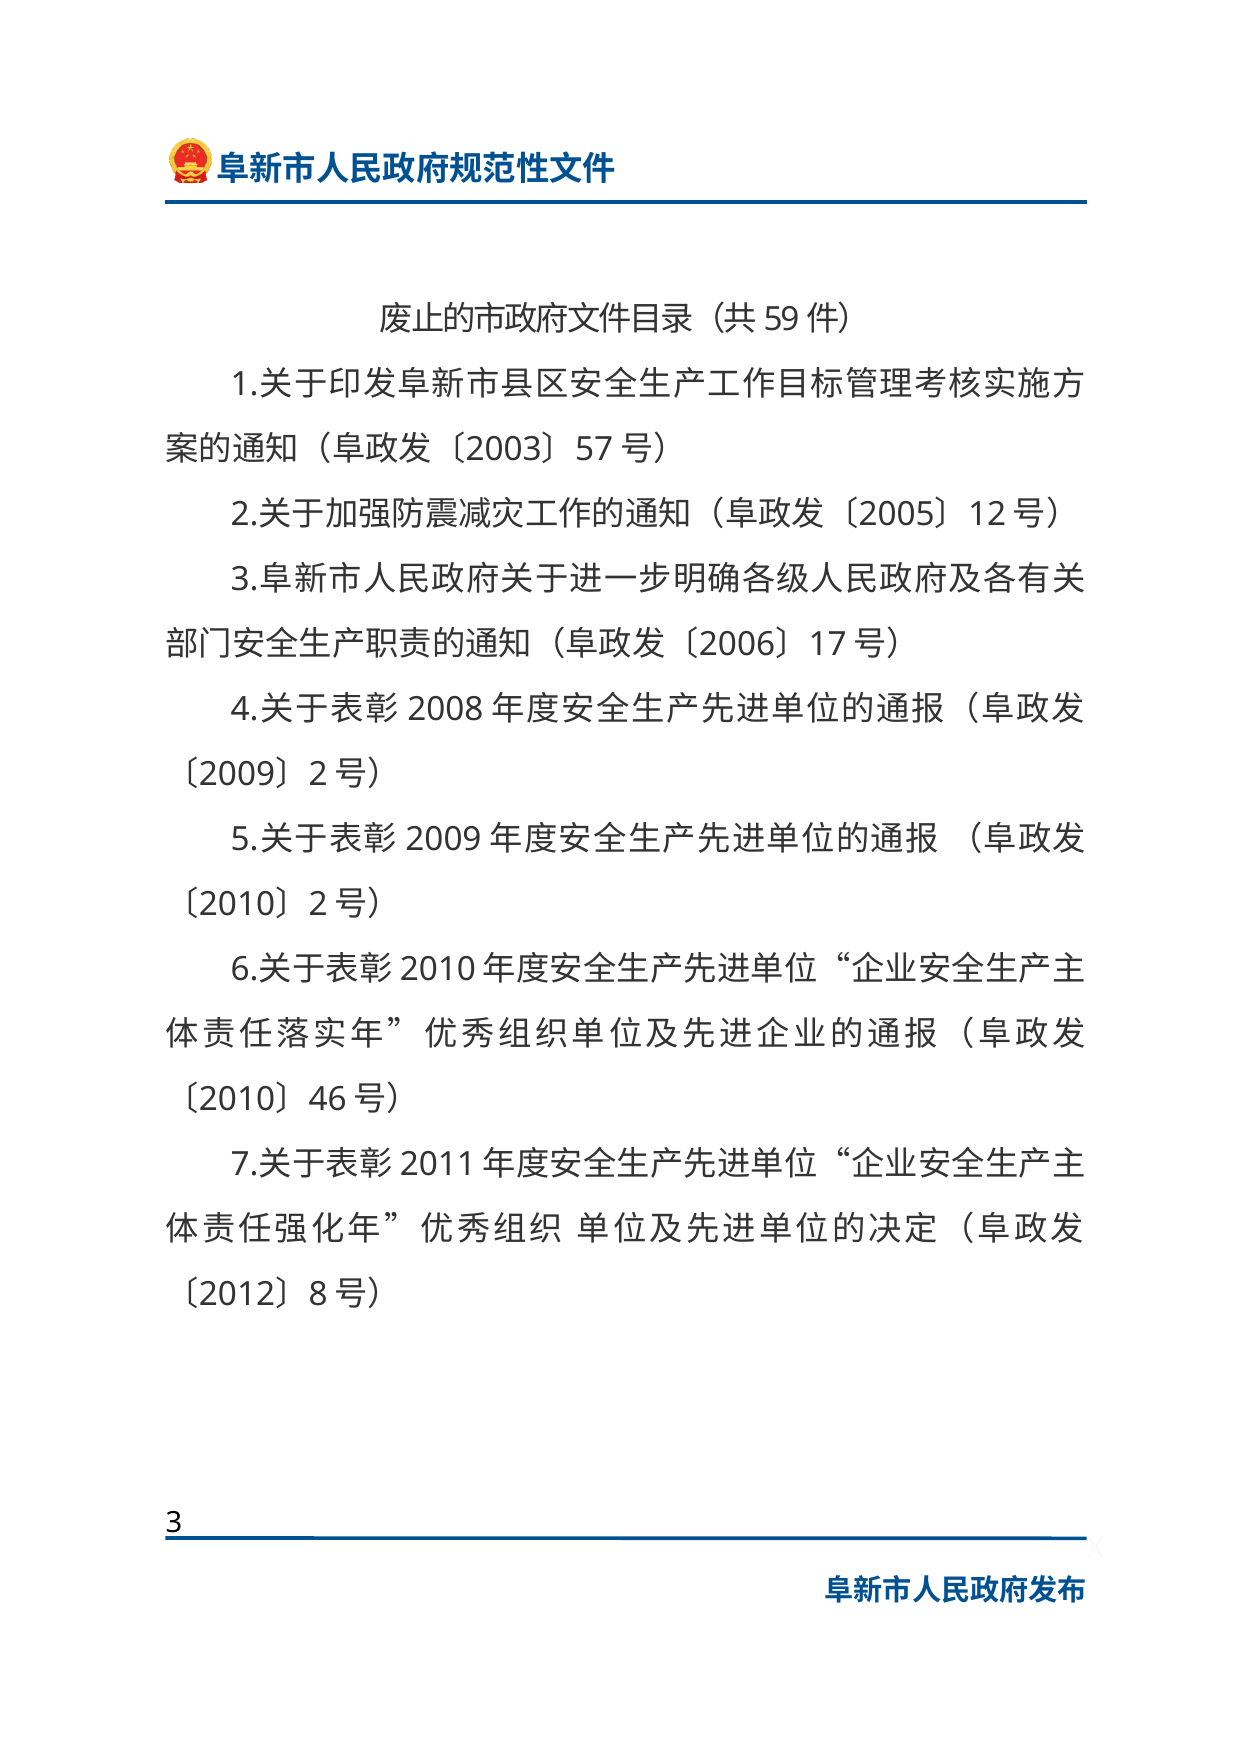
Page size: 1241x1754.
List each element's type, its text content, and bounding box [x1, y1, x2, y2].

picture [165, 136, 216, 187]
text 2.关于加强防震减灾工作的通知（阜政发〔2005〕12号） [165, 479, 1087, 544]
text 废止的市政府文件目录（共59件） [165, 284, 1087, 349]
text 1.关于印发阜新市县区安全生产工作目标管理考核实施方案的通知（阜政发〔2003〕57号） [165, 349, 1087, 479]
text 6.关于表彰2010年度安全生产先进单位“企业安全生产主体责任落实年”优秀组织单位及先进企业的通报（阜政发〔2010〕46号） [165, 1055, 1087, 1129]
text 5.关于表彰2009年度安全生产先进单位的通报 （阜政发〔2010〕2号） [165, 804, 1087, 934]
text 6.关于表彰2010年度安全生产先进单位“企业安全生产主体责任落实年”优秀组织单位及先进企业的通报（阜政发〔2010〕46号） [165, 934, 1087, 1007]
text 7.关于表彰2011年度安全生产先进单位“企业安全生产主体责任强化年”优秀组织 单位及先进单位的决定（阜政发〔2012〕8号） [165, 1250, 1087, 1324]
text 7.关于表彰2011年度安全生产先进单位“企业安全生产主体责任强化年”优秀组织 单位及先进单位的决定（阜政发〔2012〕8号） [165, 1129, 1087, 1202]
text 4.关于表彰2008年度安全生产先进单位的通报（阜政发〔2009〕2号） [165, 674, 1087, 804]
text 3.阜新市人民政府关于进一步明确各级人民政府及各有关部门安全生产职责的通知（阜政发〔2006〕17号） [165, 544, 1087, 674]
